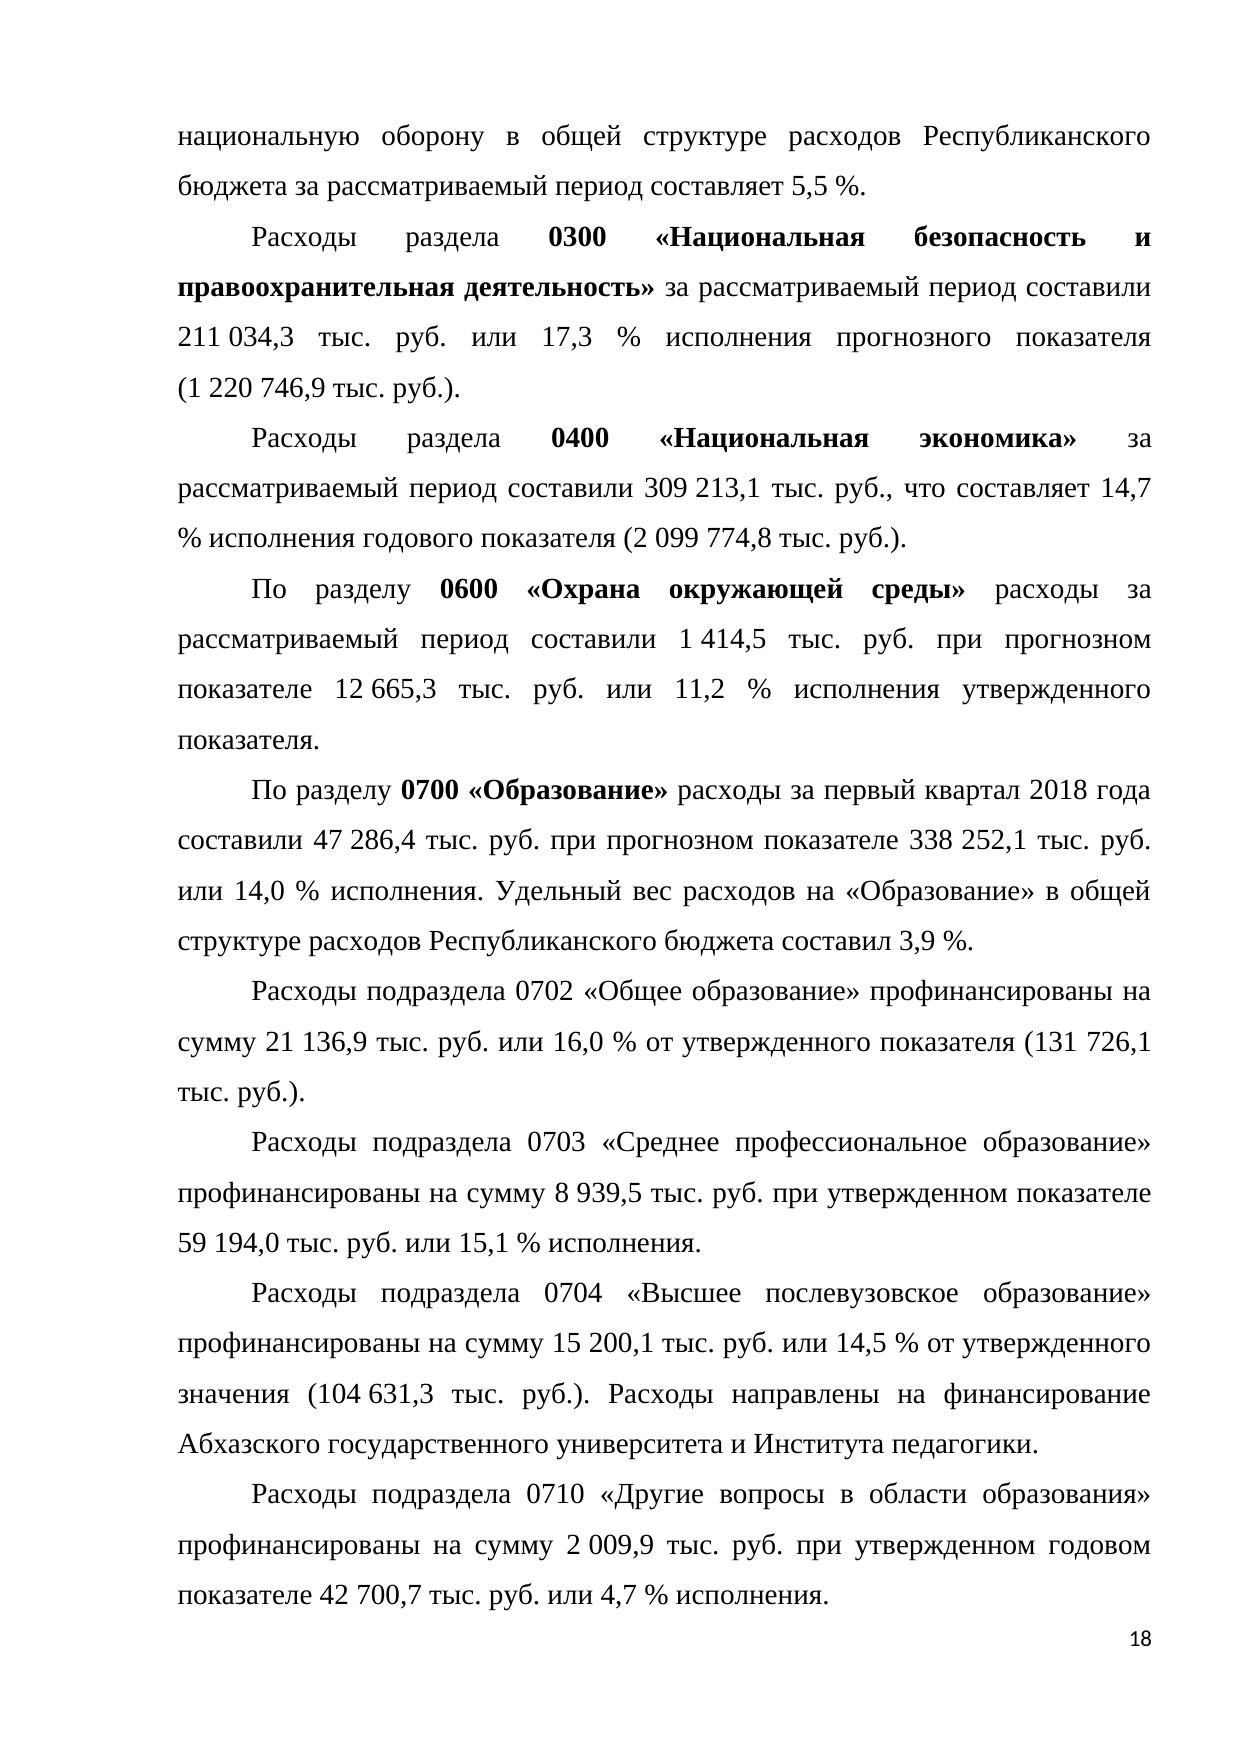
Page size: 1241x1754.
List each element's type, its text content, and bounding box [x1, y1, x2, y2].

text Расходы подраздела 0703 «Среднее профессиональное образование» профинансированы на сумму 8 939,5 тыс. руб. при утвержденном показателе 59 194,0 тыс. руб. или 15,1 % исполнения. [177, 1124, 1152, 1258]
text По разделу 0600 «Охрана окружающей среды» расходы за рассматриваемый период составили 1 414,5 тыс. руб. при прогнозном показателе 12 665,3 тыс. руб. или 11,2 % исполнения утвержденного показателя. [177, 571, 1152, 755]
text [177, 118, 1152, 202]
text Расходы подраздела 0704 «Высшее послевузовское образование» профинансированы на сумму 15 200,1 тыс. руб. или 14,5 % от утвержденного значения (104 631,3 тыс. руб.). Расходы направлены на финансирование Абхазского государственного университета и Института педагогики. [177, 1275, 1152, 1460]
text Расходы раздела 0300 «Национальная безопасность и правоохранительная деятельность» за рассматриваемый период составили 211 034,3 тыс. руб. или 17,3 % исполнения прогнозного показателя (1 220 746,9 тыс. руб.). [177, 219, 1152, 403]
text Расходы подраздела 0702 «Общее образование» профинансированы на сумму 21 136,9 тыс. руб. или 16,0 % от утвержденного показателя (131 726,1 тыс. руб.). [177, 973, 1152, 1108]
text По разделу 0700 «Образование» расходы за первый квартал 2018 года составили 47 286,4 тыс. руб. при прогнозном показателе 338 252,1 тыс. руб. или 14,0 % исполнения. Удельный вес расходов на «Образование» в общей структуре расходов Республиканского бюджета составил 3,9 %. [177, 772, 1152, 957]
text Расходы раздела 0400 «Национальная экономика» за рассматриваемый период составили 309 213,1 тыс. руб., что составляет 14,7 % исполнения годового показателя (2 099 774,8 тыс. руб.). [177, 420, 1152, 554]
text Расходы подраздела 0710 «Другие вопросы в области образования» профинансированы на сумму 2 009,9 тыс. руб. при утвержденном годовом показателе 42 700,7 тыс. руб. или 4,7 % исполнения. [177, 1477, 1152, 1611]
